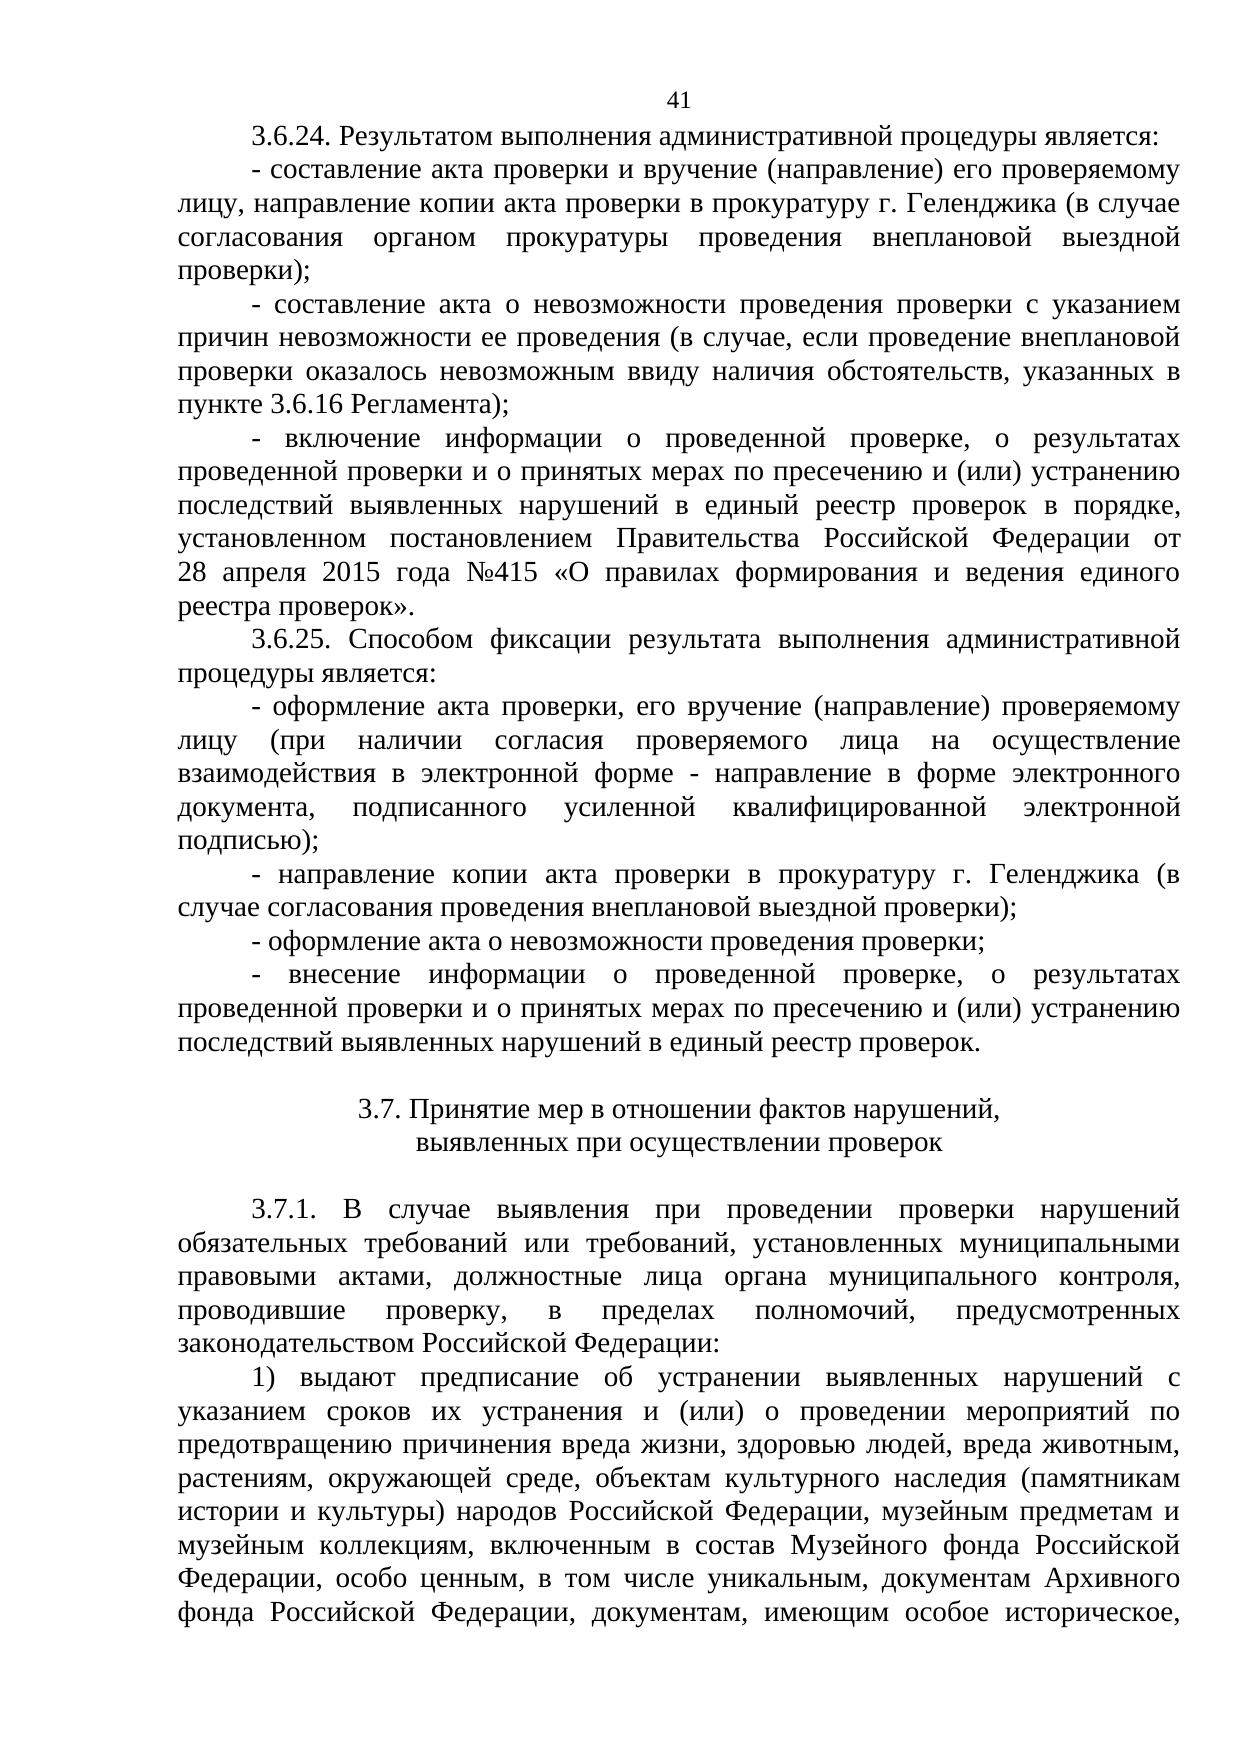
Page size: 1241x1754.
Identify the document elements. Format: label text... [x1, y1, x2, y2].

text - направление копии акта проверки в прокуратуру г. Геленджика (в случае согласования проведения внеплановой выездной проверки); [177, 856, 1181, 923]
text - внесение информации о проведенной проверке, о результатах проведенной проверки и о принятых мерах по пресечению и (или) устранению последствий выявленных нарушений в единый реестр проверок. [177, 957, 1181, 1057]
text выявленных при осуществлении проверок [177, 1124, 1181, 1158]
text 3.7.1. В случае выявления при проведении проверки нарушений обязательных требований или требований, установленных муниципальными правовыми актами, должностные лица органа муниципального контроля, проводившие проверку, в пределах полномочий, предусмотренных законодательством Российской Федерации: [177, 1191, 1181, 1359]
text - составление акта о невозможности проведения проверки с указанием причин невозможности ее проведения (в случае, если проведение внеплановой проверки оказалось невозможным ввиду наличия обстоятельств, указанных в пункте 3.6.16 Регламента); [177, 286, 1181, 420]
text - оформление акта о невозможности проведения проверки; [177, 923, 1181, 957]
text 3.6.25. Способом фиксации результата выполнения административной процедуры является: [177, 621, 1181, 688]
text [177, 1359, 1181, 1627]
text 3.7. Принятие мер в отношении фактов нарушений, [177, 1091, 1181, 1124]
text 3.6.24. Результатом выполнения административной процедуры является: [177, 118, 1181, 152]
text - включение информации о проведенной проверке, о результатах проведенной проверки и о принятых мерах по пресечению и (или) устранению последствий выявленных нарушений в единый реестр проверок в порядке, установленном постановлением Правительства Российской Федерации от 28 апреля 2015 года №415 «О правилах формирования и ведения единого реестра проверок». [177, 420, 1181, 621]
text - составление акта проверки и вручение (направление) его проверяемому лицу, направление копии акта проверки в прокуратуру г. Геленджика (в случае согласования органом прокуратуры проведения внеплановой выездной проверки); [177, 152, 1181, 286]
text - оформление акта проверки, его вручение (направление) проверяемому лицу (при наличии согласия проверяемого лица на осуществление взаимодействия в электронной форме - направление в форме электронного документа, подписанного усиленной квалифицированной электронной подписью); [177, 688, 1181, 856]
